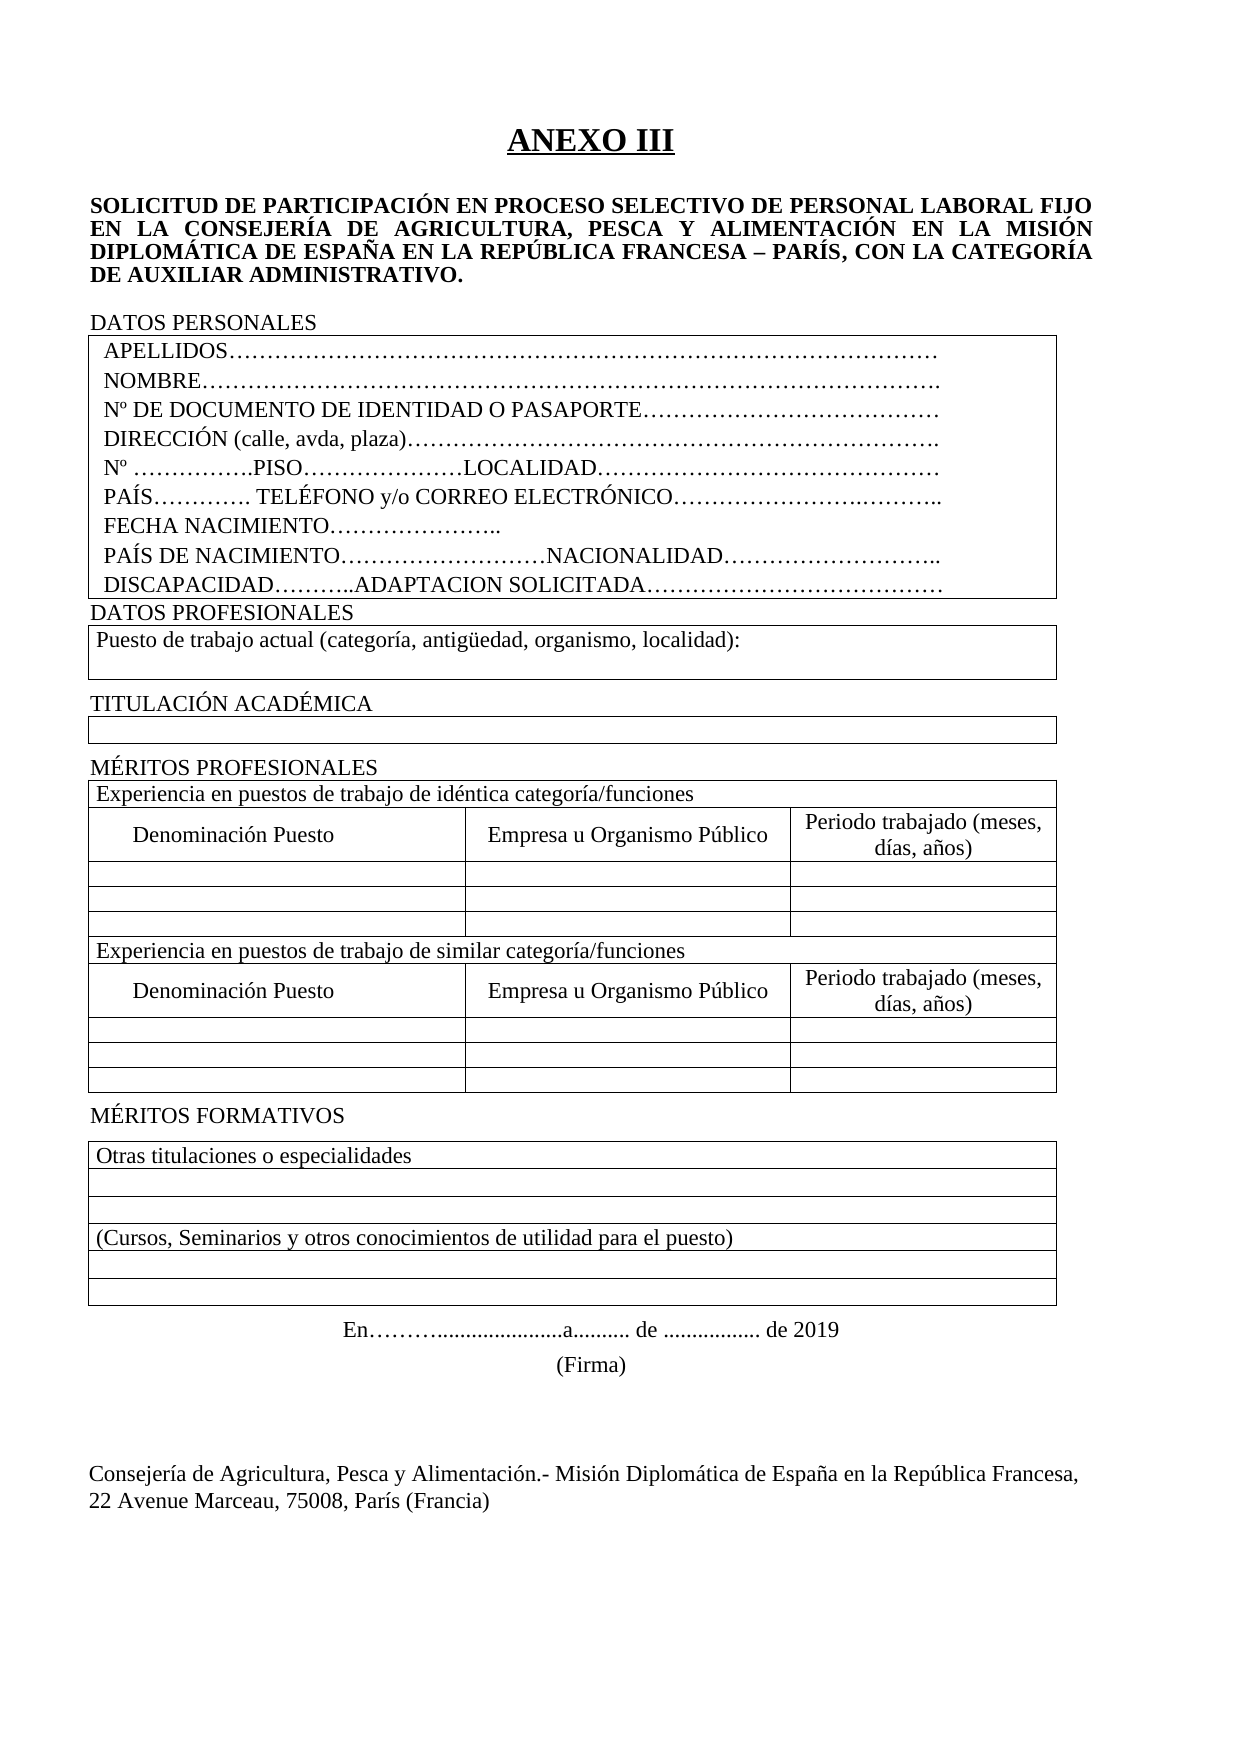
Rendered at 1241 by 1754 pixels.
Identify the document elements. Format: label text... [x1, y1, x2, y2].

table_cell [89, 1279, 1056, 1305]
text Consejería de Agricultura, Pesca y Alimentación.- Misión Diplomática de España en la República Francesa, 22 Avenue Marceau, 75008, París (Francia) [88, 1460, 1107, 1513]
table_cell [466, 912, 790, 936]
table_cell [791, 887, 1056, 911]
table_cell [89, 912, 465, 936]
text (Firma) [90, 1354, 1093, 1377]
table_header [89, 717, 1056, 743]
table_cell [791, 862, 1056, 886]
table_header Experiencia en puestos de trabajo de idéntica categoría/funciones [89, 781, 1056, 807]
table_cell Denominación Puesto [89, 808, 465, 861]
text En………......................a.......... de ................. de 2019 [90, 1319, 1093, 1342]
table_cell [791, 912, 1056, 936]
table_cell Experiencia en puestos de trabajo de similar categoría/funciones [89, 937, 1056, 963]
table_cell [89, 1018, 465, 1042]
table_cell [466, 1068, 790, 1092]
table_cell [89, 1197, 1056, 1223]
table_cell [791, 1018, 1056, 1042]
table_cell Empresa u Organismo Público [466, 964, 790, 1017]
table_header Puesto de trabajo actual (categoría, antigüedad, organismo, localidad): [89, 626, 1056, 679]
table_cell [89, 862, 465, 886]
table_cell [466, 1043, 790, 1067]
table_cell Periodo trabajado (meses, días, años) [791, 964, 1056, 1017]
table_cell [89, 887, 465, 911]
text TITULACIÓN ACADÉMICA [90, 693, 1093, 716]
table_cell Empresa u Organismo Público [466, 808, 790, 861]
subtitle ANEXO III [88, 126, 1093, 157]
table_header Otras titulaciones o especialidades [89, 1142, 1056, 1168]
table_cell [466, 887, 790, 911]
table_cell [89, 1043, 465, 1067]
table_cell [89, 1169, 1056, 1196]
table_cell [466, 1018, 790, 1042]
text MÉRITOS FORMATIVOS [90, 1105, 1093, 1128]
text MÉRITOS PROFESIONALES [90, 757, 1093, 779]
table_cell (Cursos, Seminarios y otros conocimientos de utilidad para el puesto) [89, 1224, 1056, 1250]
table_cell [89, 1068, 465, 1092]
table_cell Periodo trabajado (meses, días, años) [791, 808, 1056, 861]
list DATOS PROFESIONALES [90, 599, 1093, 625]
table_header APELLIDOS………………………………………………………………………………… NOMBRE……………………………………………………………………………………. Nº DE DOCUMENTO DE IDENTIDAD O PASAPORTE………………………………… DIRECCIÓN (calle, avda, plaza)……………………………………………………………. Nº …………….PISO…………………LOCALIDAD……………………………………… PAÍS…………. TELÉFONO y/o CORREO ELECTRÓNICO…………………….……….. FECHA NACIMIENTO………………….. PAÍS DE NACIMIENTO………………………NACIONALIDAD……………………….. DISCAPACIDAD………..ADAPTACION SOLICITADA………………………………… [89, 336, 1056, 598]
table_cell [89, 1251, 1056, 1278]
text DATOS PERSONALES [90, 312, 1093, 334]
table_cell [791, 1068, 1056, 1092]
table_cell Denominación Puesto [89, 964, 465, 1017]
table_cell [466, 862, 790, 886]
table_cell [791, 1043, 1056, 1067]
text SOLICITUD DE PARTICIPACIÓN EN PROCESO SELECTIVO DE PERSONAL LABORAL FIJO EN LA CONSEJERÍA DE AGRICULTURA, PESCA Y ALIMENTACIÓN EN LA MISIÓN DIPLOMÁTICA DE ESPAÑA EN LA REPÚBLICA FRANCESA – PARÍS, CON LA CATEGORÍA DE AUXILIAR ADMINISTRATIVO. [90, 195, 1093, 287]
